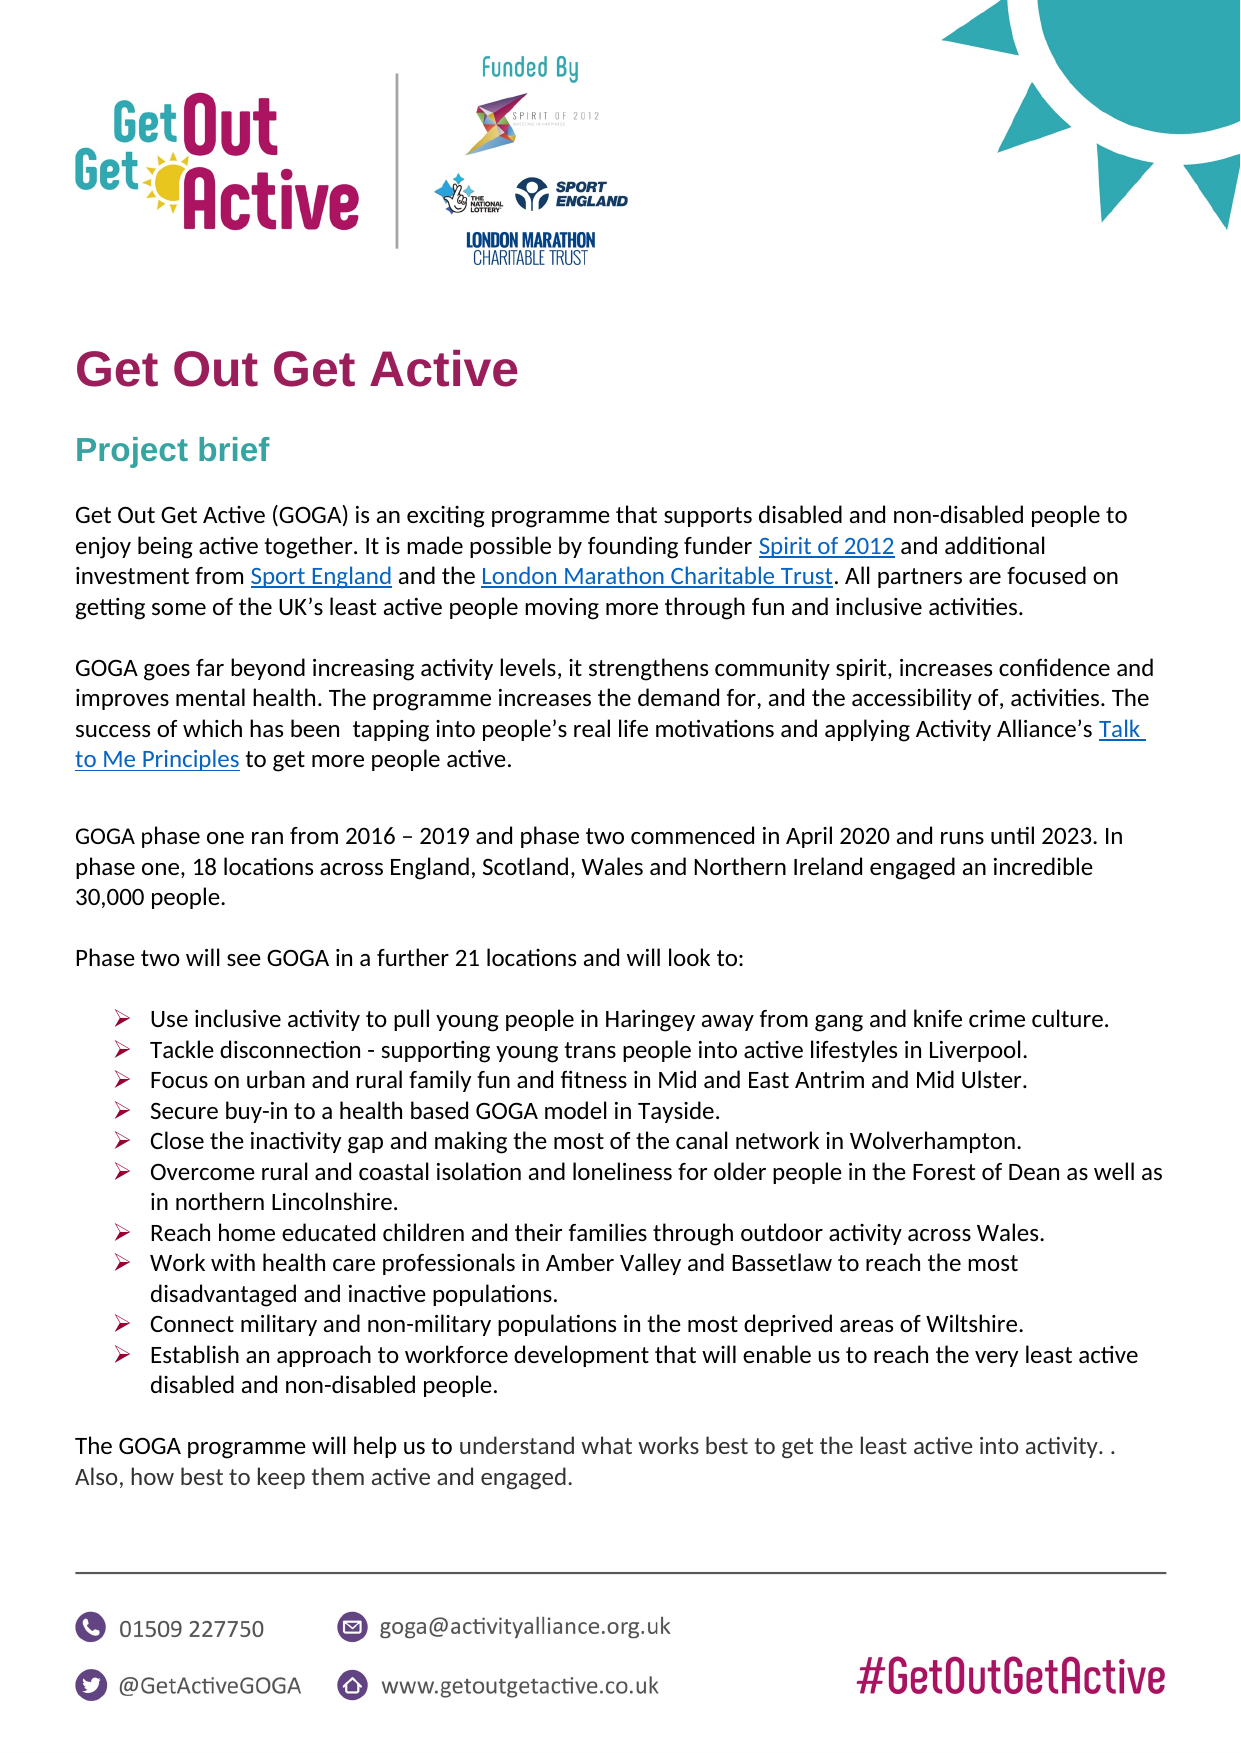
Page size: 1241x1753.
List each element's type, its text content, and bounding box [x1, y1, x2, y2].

text Get Out Get Active (GOGA) is an exciting programme that supports disabled and non-disabled people to enjoy being active together. It is made possible by founding funder Spirit of 2012 and additional investment from Sport England and the London Marathon Charitable Trust. All partners are focused on getting some of the UK’s least active people moving more through fun and inclusive activities. [75, 499, 1165, 622]
subtitle Project brief [75, 430, 1165, 468]
list Focus on urban and rural family fun and fitness in Mid and East Antrim and Mid Ulster. [112, 1064, 1165, 1095]
text GOGA goes far beyond increasing activity levels, it strengthens community spirit, increases confidence and improves mental health. The programme increases the demand for, and the accessibility of, activities. The success of which has been tapping into people’s real life motivations and applying Activity Alliance’s Talk to Me Principles to get more people active. [75, 652, 1165, 774]
list Reach home educated children and their families through outdoor activity across Wales. [112, 1217, 1165, 1247]
list Use inclusive activity to pull young people in Haringey away from gang and knife crime culture. [112, 1003, 1165, 1034]
list Close the inactivity gap and making the most of the canal network in Wolverhampton. [112, 1125, 1165, 1156]
list Tackle disconnection - supporting young trans people into active lifestyles in Liverpool. [112, 1034, 1165, 1064]
text GOGA phase one ran from 2016 – 2019 and phase two commenced in April 2020 and runs until 2023. In phase one, 18 locations across England, Scotland, Wales and Northern Ireland engaged an incredible 30,000 people. [75, 820, 1165, 912]
list Connect military and non-military populations in the most deprived areas of Wiltshire. [112, 1308, 1165, 1339]
text Phase two will see GOGA in a further 21 locations and will look to: [75, 942, 1165, 973]
list Establish an approach to workforce development that will enable us to reach the very least active disabled and non-disabled people. [112, 1339, 1165, 1400]
text The GOGA programme will help us to understand what works best to get the least active into activity. . Also, how best to keep them active and engaged. [75, 1431, 1165, 1492]
list Overcome rural and coastal isolation and loneliness for older people in the Forest of Dean as well as in northern Lincolnshire. [112, 1156, 1165, 1217]
picture [0, 0, 1241, 1753]
subtitle Get Out Get Active [75, 339, 1165, 396]
list Secure buy-in to a health based GOGA model in Tayside. [112, 1095, 1165, 1125]
list Work with health care professionals in Amber Valley and Bassetlaw to reach the most disadvantaged and inactive populations. [112, 1247, 1165, 1308]
